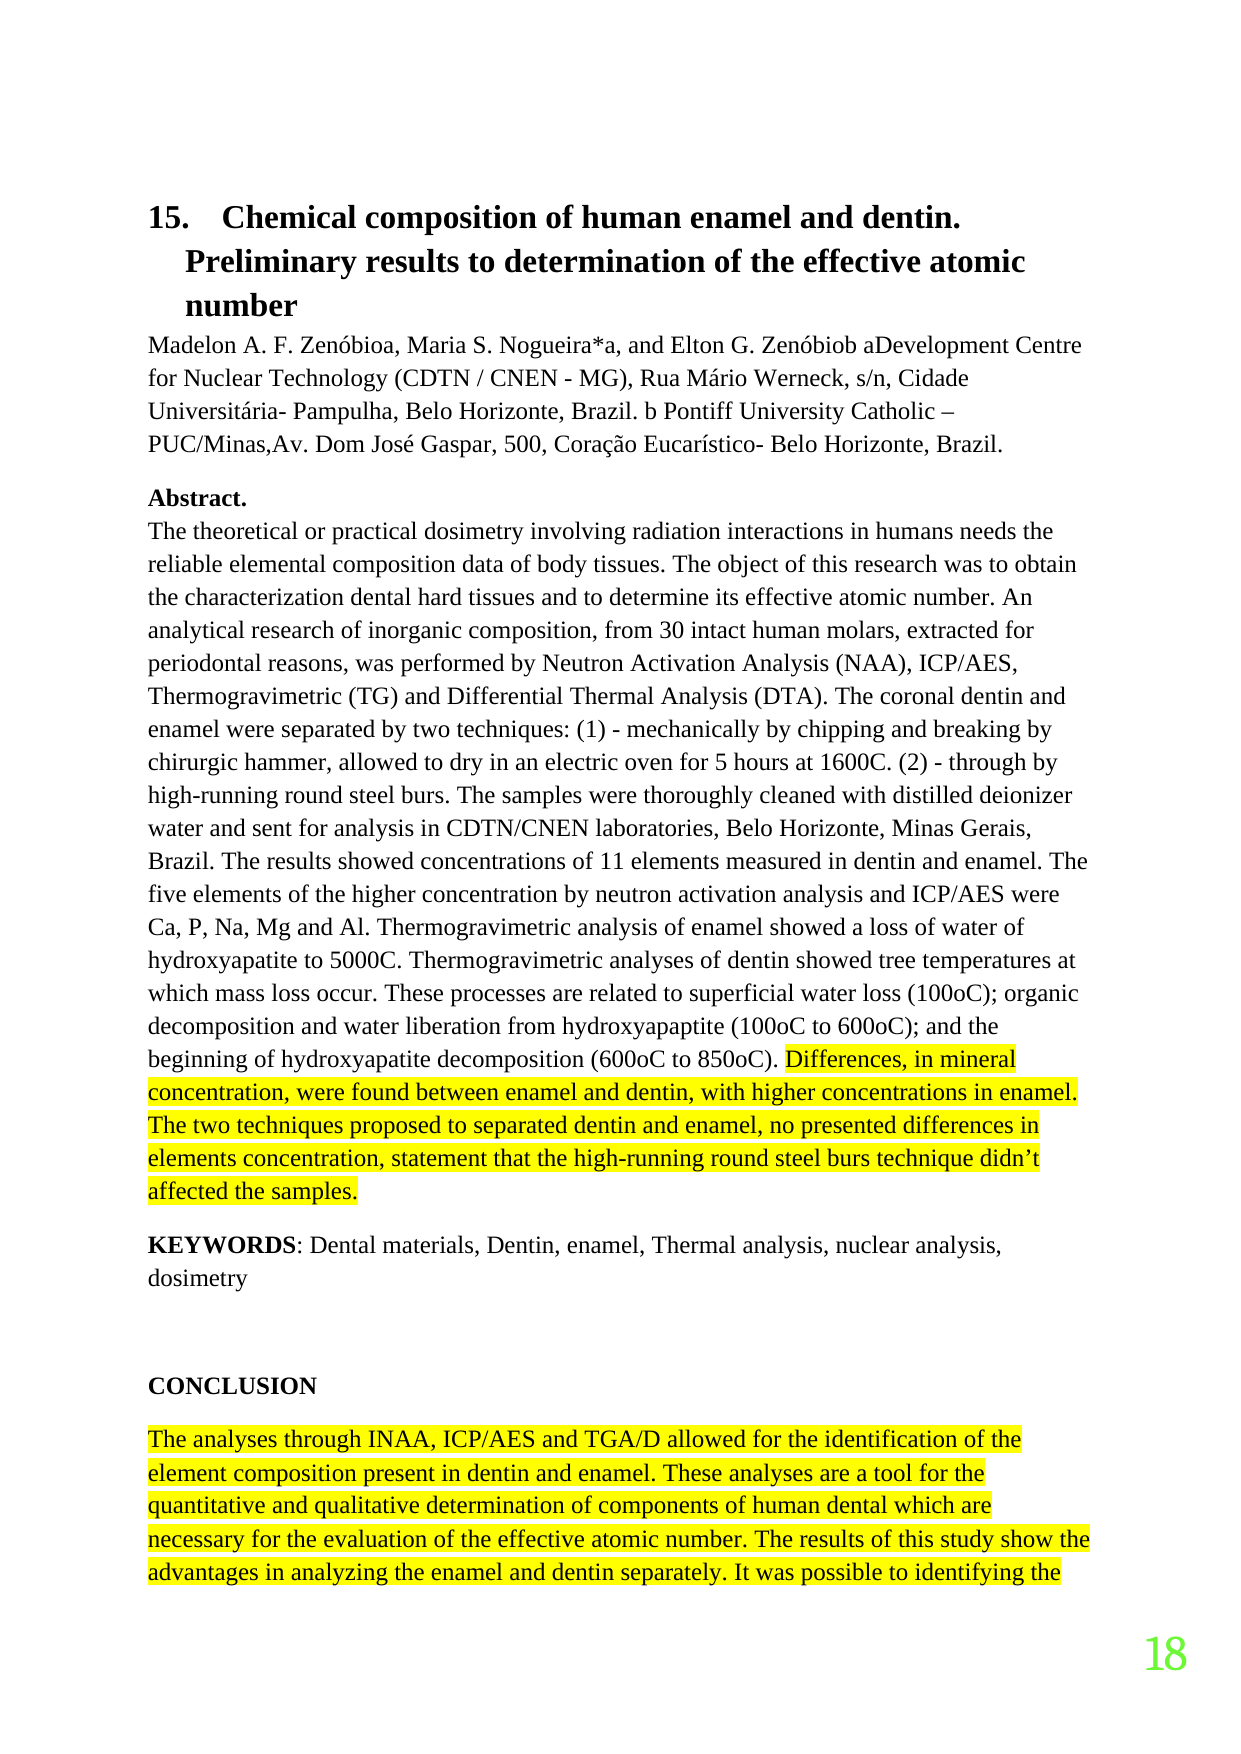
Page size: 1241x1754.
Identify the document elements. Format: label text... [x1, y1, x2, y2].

text Madelon A. F. Zenóbioa, Maria S. Nogueira*a, and Elton G. Zenóbiob aDevelopment Centre for Nuclear Technology (CDTN / CNEN - MG), Rua Mário Werneck, s/n, Cidade Universitária- Pampulha, Belo Horizonte, Brazil. b Pontiff University Catholic – PUC/Minas,Av. Dom José Gaspar, 500, Coração Eucarístico- Belo Horizonte, Brazil. [148, 330, 1093, 458]
text KEYWORDS: Dental materials, Dentin, enamel, Thermal analysis, nuclear analysis, dosimetry [148, 1230, 1093, 1292]
text CONCLUSION [148, 1371, 1093, 1399]
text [148, 1424, 1093, 1585]
text Abstract. The theoretical or practical dosimetry involving radiation interactions in humans needs the reliable elemental composition data of body tissues. The object of this research was to obtain the characterization dental hard tissues and to determine its effective atomic number. An analytical research of inorganic composition, from 30 intact human molars, extracted for periodontal reasons, was performed by Neutron Activation Analysis (NAA), ICP/AES, Thermogravimetric (TG) and Differential Thermal Analysis (DTA). The coronal dentin and enamel were separated by two techniques: (1) - mechanically by chipping and breaking by chirurgic hammer, allowed to dry in an electric oven for 5 hours at 1600C. (2) - through by high-running round steel burs. The samples were thoroughly cleaned with distilled deionizer water and sent for analysis in CDTN/CNEN laboratories, Belo Horizonte, Minas Gerais, Brazil. The results showed concentrations of 11 elements measured in dentin and enamel. The five elements of the higher concentration by neutron activation analysis and ICP/AES were Ca, P, Na, Mg and Al. Thermogravimetric analysis of enamel showed a loss of water of hydroxyapatite to 5000C. Thermogravimetric analyses of dentin showed tree temperatures at which mass loss occur. These processes are related to superficial water loss (100oC); organic decomposition and water liberation from hydroxyapaptite (100oC to 600oC); and the beginning of hydroxyapatite decomposition (600oC to 850oC). Differences, in mineral concentration, were found between enamel and dentin, with higher concentrations in enamel. The two techniques proposed to separated dentin and enamel, no presented differences in elements concentration, statement that the high-running round steel burs technique didn’t affected the samples. [148, 483, 1093, 1205]
subtitle Chemical composition of human enamel and dentin. Preliminary results to determination of the effective atomic number [148, 198, 1093, 324]
